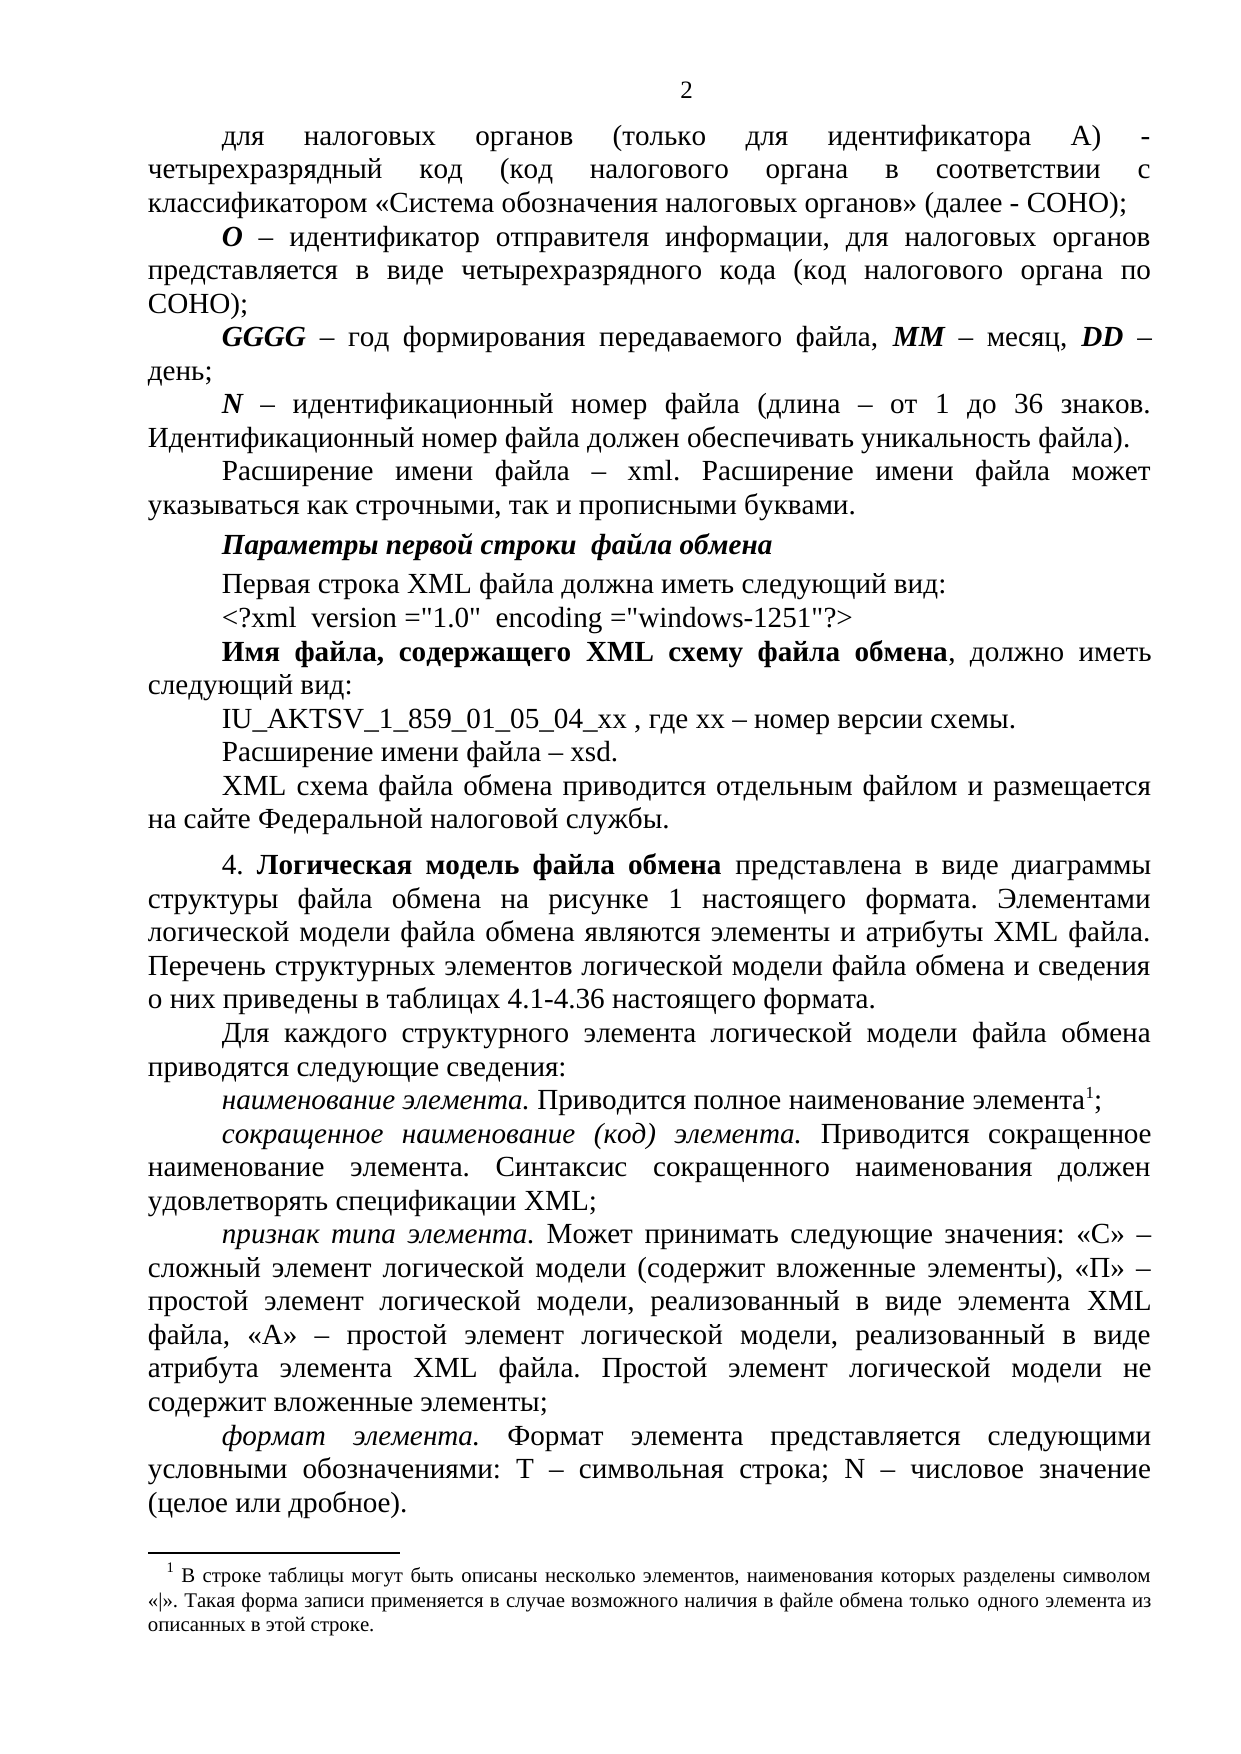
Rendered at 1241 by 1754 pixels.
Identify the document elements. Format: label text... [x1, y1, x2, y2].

text GGGG – год формирования передаваемого файла, MM – месяц, DD – день; [148, 319, 1152, 386]
list сокращенное наименование (код) элемента. Приводится сокращенное наименование элемента. Синтаксис сокращенного наименования должен удовлетворять спецификации XML; [148, 1116, 1152, 1216]
text Имя файла, содержащего XML схему файла обмена, должно иметь следующий вид: [148, 634, 1152, 701]
text Первая строка XML файла должна иметь следующий вид: [148, 567, 1152, 600]
list формат элемента. Формат элемента представляется следующими условными обозначениями: Т – символьная строка; N – числовое значение (целое или дробное). [148, 1418, 1152, 1518]
text Расширение имени файла – xsd. [148, 734, 1152, 768]
text <?xml version ="1.0" encoding ="windows-1251"?> [148, 600, 1152, 634]
text XML схема файла обмена приводится отдельным файлом и размещается на сайте Федеральной налоговой службы. [148, 768, 1152, 835]
list признак типа элемента. Может принимать следующие значения: «С» – сложный элемент логической модели (содержит вложенные элементы), «П» – простой элемент логической модели, реализованный в виде элемента XML файла, «А» – простой элемент логической модели, реализованный в виде атрибута элемента XML файла. Простой элемент логической модели не содержит вложенные элементы; [148, 1216, 1152, 1418]
text N – идентификационный номер файла (длина – от 1 до 36 знаков. Идентификационный номер файла должен обеспечивать уникальность файла). [148, 386, 1152, 453]
text IU_AKTSV_1_859_01_05_04_xx , где хх – номер версии схемы. [148, 701, 1152, 734]
text Параметры первой строки файла обмена [148, 527, 1152, 560]
text 4. Логическая модель файла обмена представлена в виде диаграммы структуры файла обмена на рисунке 1 настоящего формата. Элементами логической модели файла обмена являются элементы и атрибуты XML файла. Перечень структурных элементов логической модели файла обмена и сведения о них приведены в таблицах 4.1-4.36 настоящего формата. [148, 847, 1152, 1015]
text Расширение имени файла – xml. Расширение имени файла может указываться как строчными, так и прописными буквами. [148, 453, 1152, 521]
text О – идентификатор отправителя информации, для налоговых органов представляется в виде четырехразрядного кода (код налогового органа по СОНО); [148, 219, 1152, 319]
text Для каждого структурного элемента логической модели файла обмена приводятся следующие сведения: [148, 1015, 1152, 1082]
list наименование элемента. Приводится полное наименование элемента; [148, 1082, 1152, 1116]
text для налоговых органов (только для идентификатора А) - четырехразрядный код (код налогового органа в соответствии с классификатором «Система обозначения налоговых органов» (далее - СОНО); [148, 118, 1152, 219]
